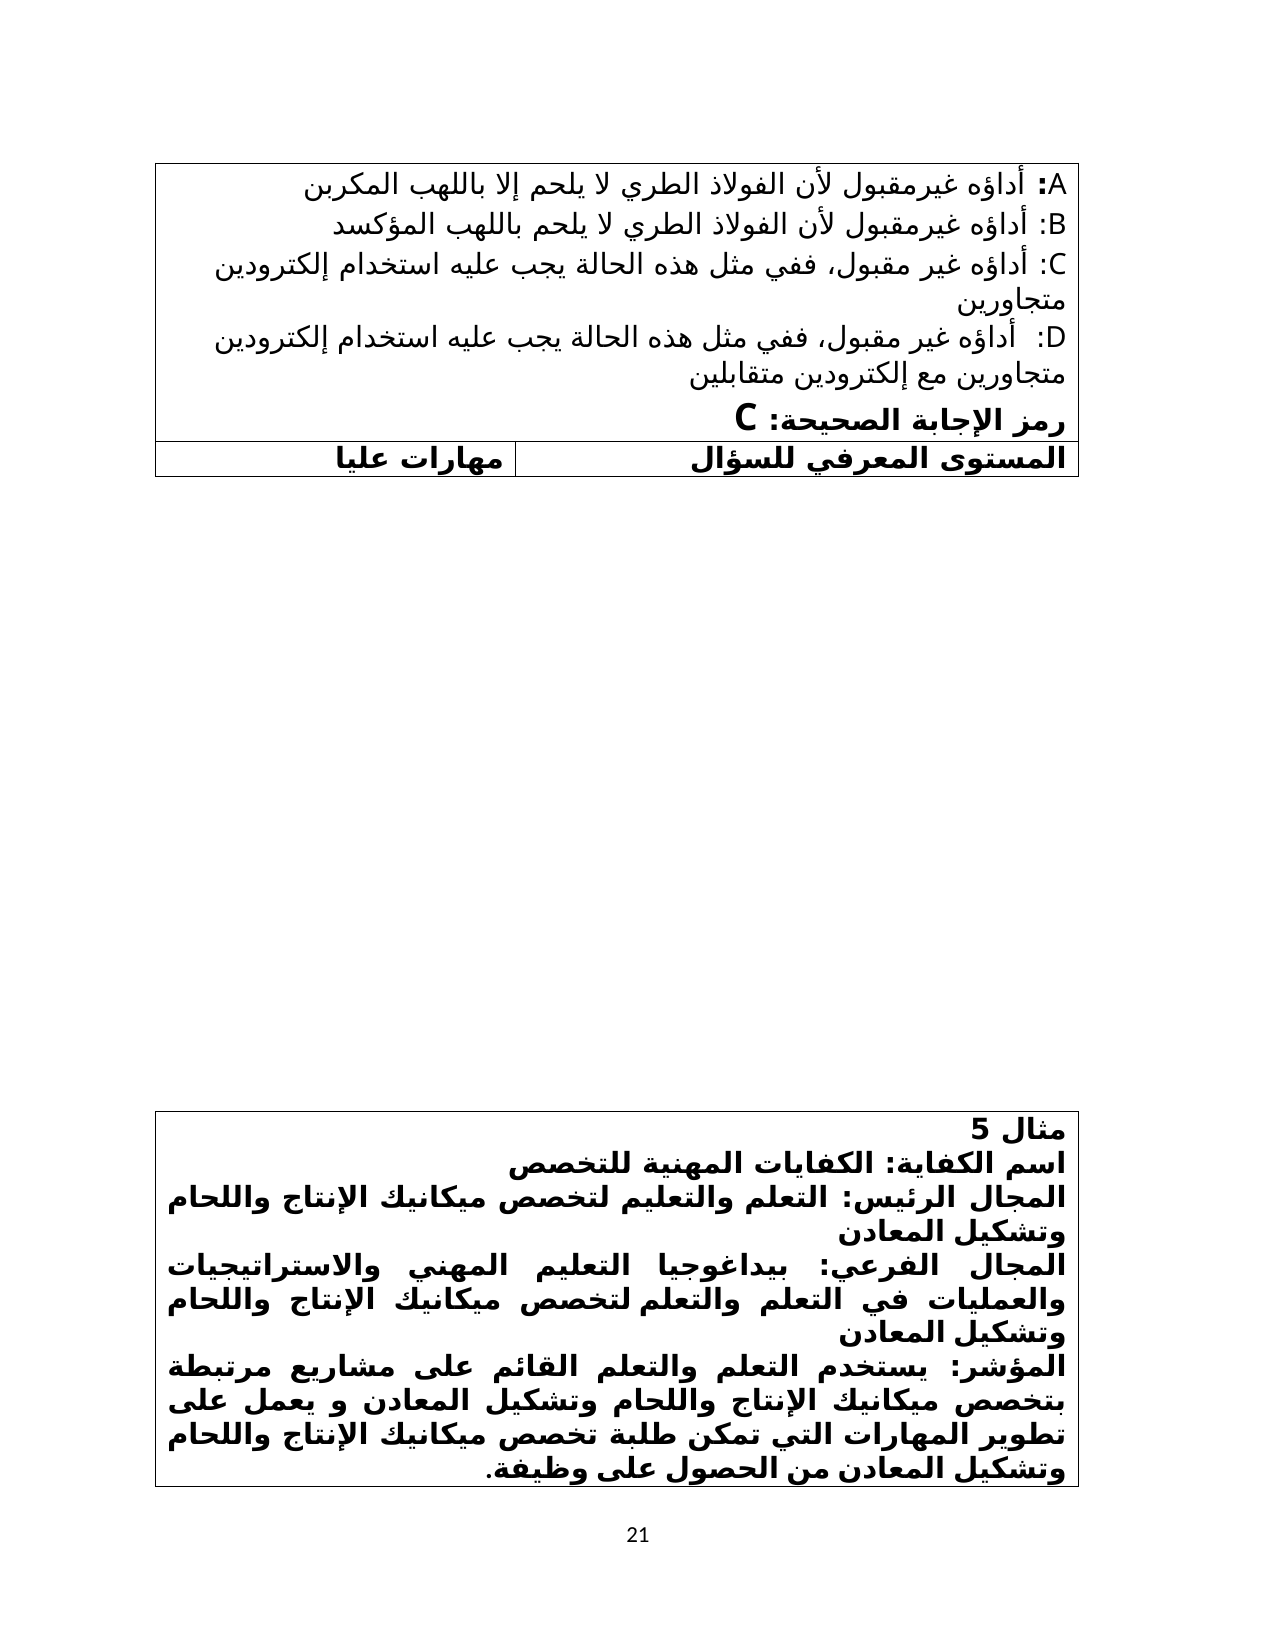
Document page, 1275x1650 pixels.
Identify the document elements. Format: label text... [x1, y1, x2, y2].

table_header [156, 1112, 1078, 1486]
table_cell مهارات عليا [156, 442, 515, 476]
table_cell المستوى المعرفي للسؤال [516, 442, 1078, 476]
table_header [156, 164, 1078, 441]
